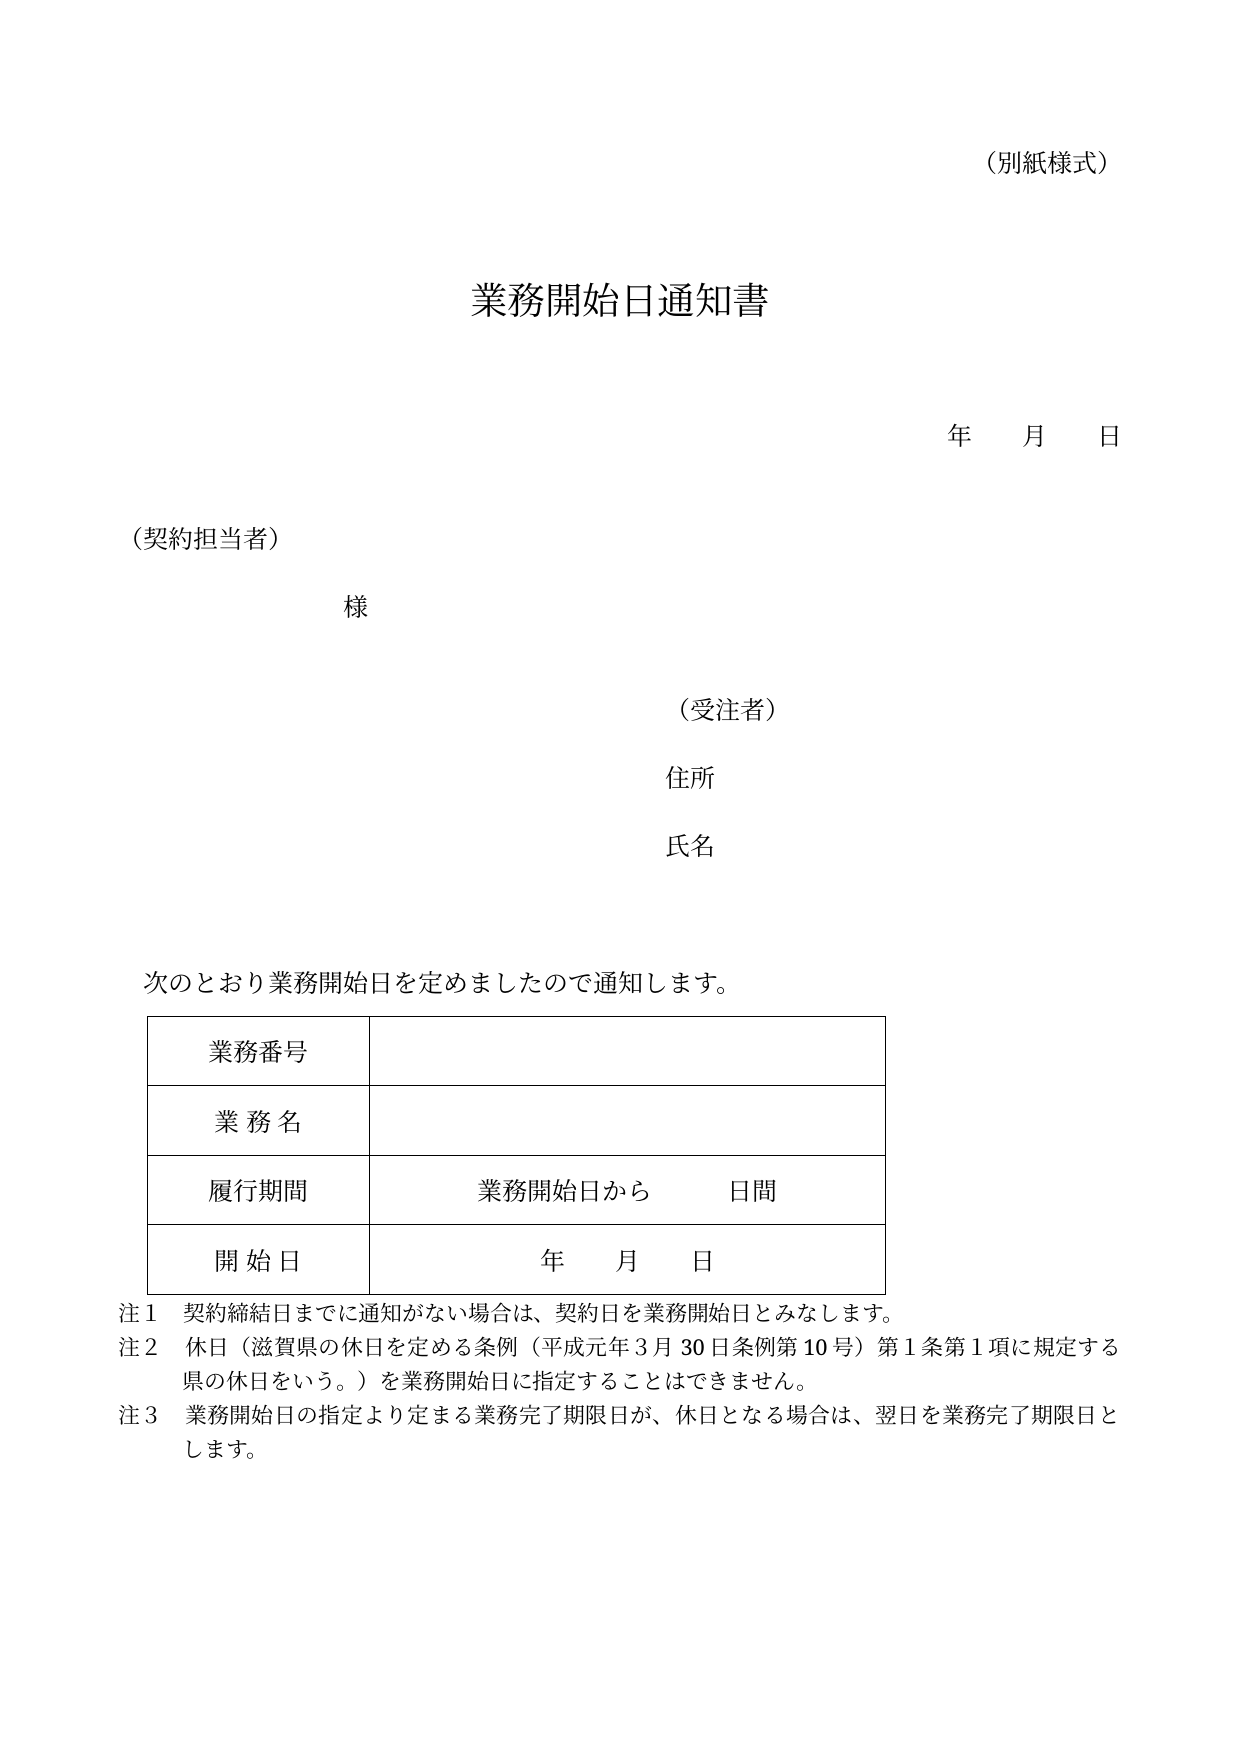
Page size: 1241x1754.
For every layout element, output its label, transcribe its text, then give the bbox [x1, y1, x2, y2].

text 注１ 契約締結日までに通知がない場合は、契約日を業務開始日とみなします。 [118, 1294, 1122, 1329]
text 注３ 業務開始日の指定より定まる業務完了期限日が、休日となる場合は、翌日を業務完了期限日とします。 [118, 1397, 1122, 1465]
table_cell [370, 1086, 885, 1155]
table_header 業務番号 [148, 1017, 369, 1085]
table_cell 業務開始日から 日間 [370, 1156, 885, 1224]
text 様 [118, 572, 1122, 640]
table_cell 業務名 [148, 1086, 369, 1155]
text 業務開始日通知書 [118, 264, 1122, 333]
text 注２ 休日（滋賀県の休日を定める条例（平成元年３月30日条例第10号）第１条第１項に規定する県の休日をいう。）を業務開始日に指定することはできません。 [118, 1329, 1122, 1397]
text （受注者） [665, 674, 1122, 743]
table_header [370, 1017, 885, 1085]
text 住所 [665, 743, 1122, 811]
table_cell 履行期間 [148, 1156, 369, 1224]
text 氏名 [665, 811, 1122, 879]
table_cell 開始日 [148, 1225, 369, 1293]
text 年 月 日 [118, 401, 1122, 469]
table_cell 年 月 日 [370, 1225, 885, 1293]
text （契約担当者） [118, 503, 1122, 572]
text （別紙様式） [118, 128, 1122, 196]
text 次のとおり業務開始日を定めましたので通知します。 [118, 948, 1122, 1016]
